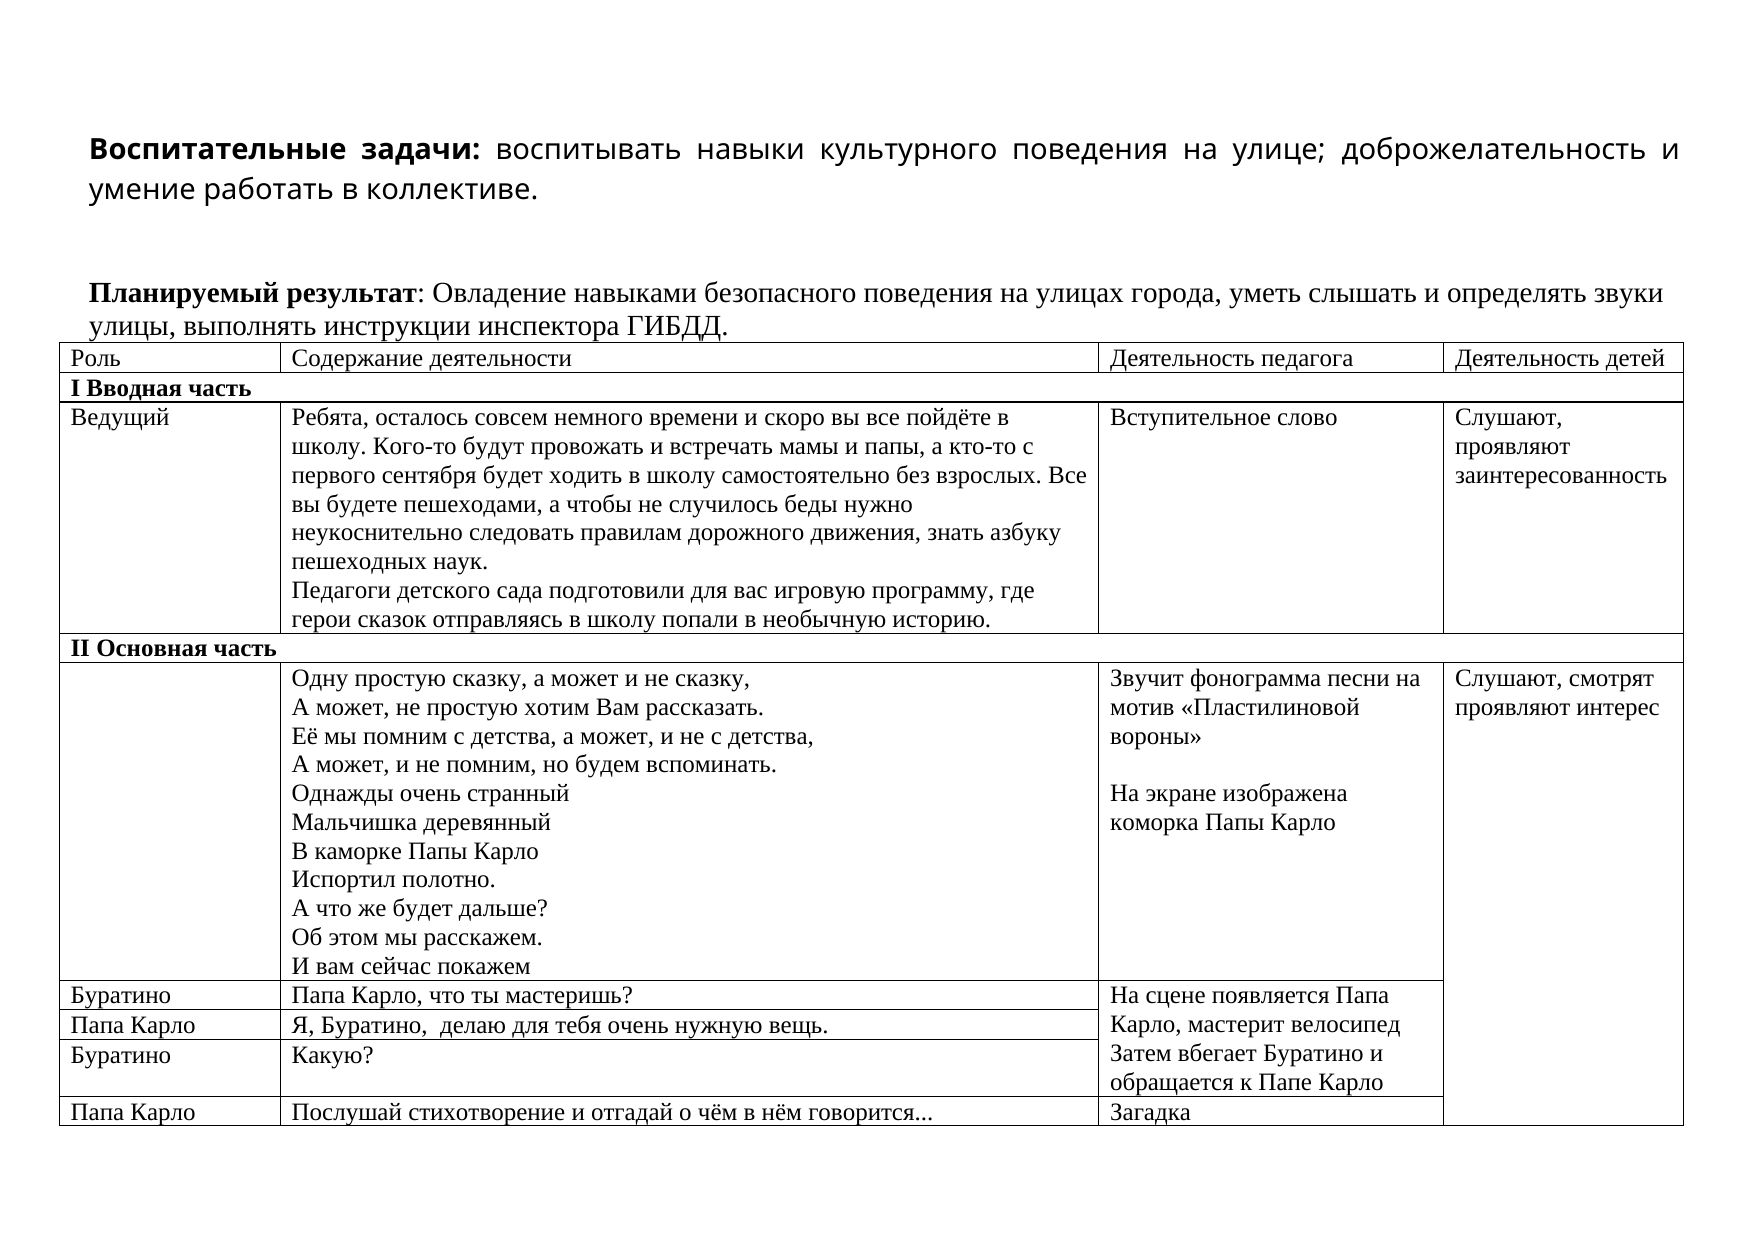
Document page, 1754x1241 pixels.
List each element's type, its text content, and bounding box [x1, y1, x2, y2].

table_header Роль [60, 343, 280, 372]
table_cell [60, 663, 280, 979]
table_header Деятельность педагога [1099, 343, 1443, 372]
table_cell Звучит фонограмма песни на мотив «Пластилиновой вороны» На экране изображена коморка Папы Карло [1099, 663, 1443, 979]
table_cell Какую? [281, 1040, 1098, 1096]
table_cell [281, 1097, 1098, 1125]
table_cell Слушают, смотрят проявляют интерес [1444, 663, 1683, 1125]
table_cell Я, Буратино, делаю для тебя очень нужную вещь. [281, 1010, 1098, 1039]
table_cell Загадка [1099, 1097, 1443, 1125]
table_cell I Вводная часть [60, 373, 1683, 401]
text Воспитательные задачи: воспитывать навыки культурного поведения на улице; доброжелательность и умение работать в коллективе. [89, 128, 1680, 208]
table_header Содержание деятельности [281, 343, 1098, 372]
table_cell Одну простую сказку, а может и не сказку, А может, не простую хотим Вам рассказать. Её мы помним с детства, а может, и не с детства, А может, и не помним, но будем вспоминать. Однажды очень странный Мальчишка деревянный В каморке Папы Карло Испортил полотно. А что же будет дальше? Об этом мы расскажем. И вам сейчас покажем [281, 663, 1098, 979]
table_cell Буратино [60, 1040, 280, 1096]
table_cell Папа Карло, что ты мастеришь? [281, 981, 1098, 1009]
table_cell Папа Карло [60, 1097, 280, 1125]
table_cell На сцене появляется Папа Карло, мастерит велосипед Затем вбегает Буратино и обращается к Папе Карло [1099, 981, 1443, 1096]
table_cell Слушают, проявляют заинтересованность [1444, 403, 1683, 632]
table_cell Буратино [60, 981, 280, 1009]
table_cell II Основная часть [60, 634, 1683, 662]
table_cell Папа Карло [60, 1010, 280, 1039]
table_header Деятельность детей [1444, 343, 1683, 372]
table_cell Ведущий [60, 403, 280, 632]
table_cell Вступительное слово [1099, 403, 1443, 632]
table_cell Ребята, осталось совсем немного времени и скоро вы все пойдёте в школу. Кого-то будут провожать и встречать мамы и папы, а кто-то с первого сентября будет ходить в школу самостоятельно без взрослых. Все вы будете пешеходами, а чтобы не случилось беды нужно неукоснительно следовать правилам дорожного движения, знать азбуку пешеходных наук. Педагоги детского сада подготовили для вас игровую программу, где герои сказок отправляясь в школу попали в необычную историю. [281, 403, 1098, 632]
text Планируемый результат: Овладение навыками безопасного поведения на улицах города, уметь слышать и определять звуки улицы, выполнять инструкции инспектора ГИБДД. [89, 275, 1680, 342]
